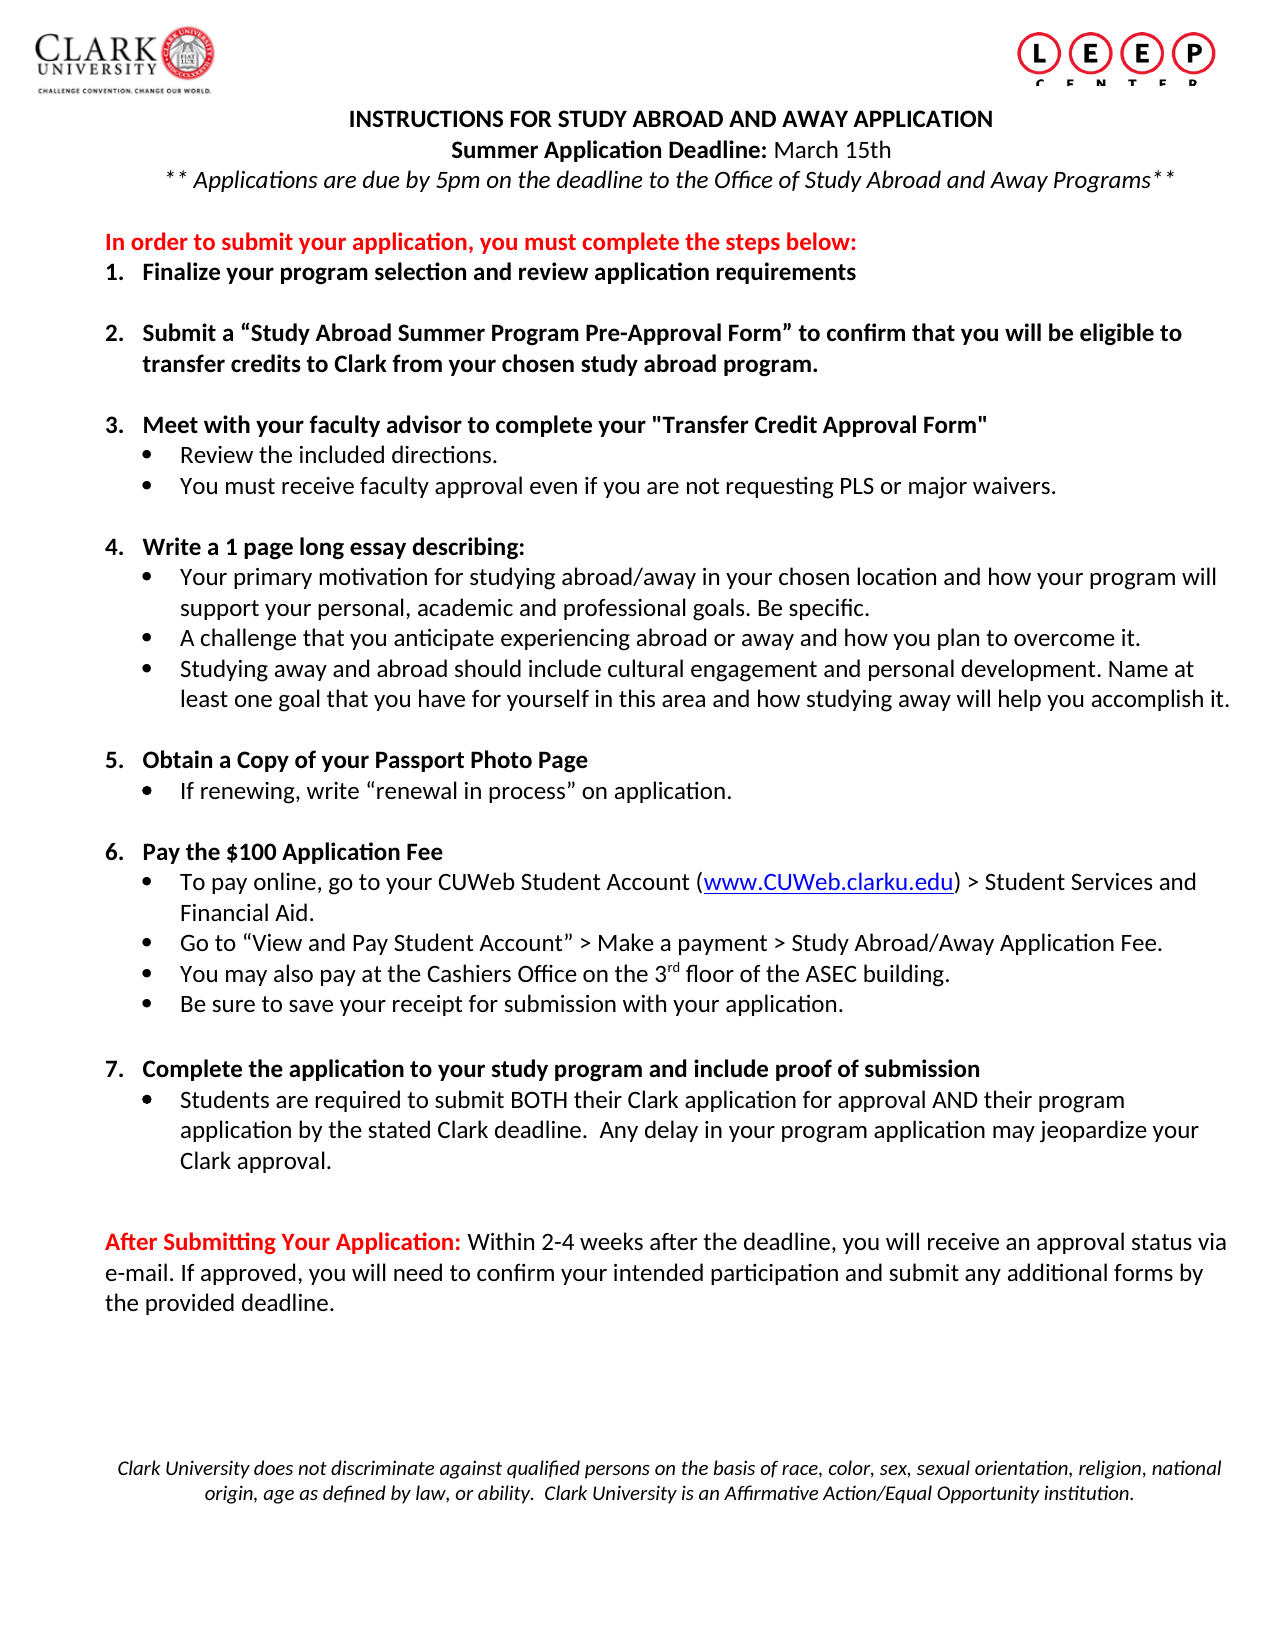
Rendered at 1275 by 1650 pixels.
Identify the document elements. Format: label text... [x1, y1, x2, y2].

list Submit a “Study Abroad Summer Program Pre-Approval Form” to confirm that you will be eligible to transfer credits to Clark from your chosen study abroad program. [105, 317, 1237, 378]
list Students are required to submit BOTH their Clark application for approval AND their program application by the stated Clark deadline. Any delay in your program application may jeopardize your Clark approval. [142, 1084, 1237, 1175]
list Be sure to save your receipt for submission with your application. [142, 989, 1237, 1053]
list Complete the application to your study program and include proof of submission [105, 1053, 1237, 1084]
text Clark University does not discriminate against qualified persons on the basis of race, color, sex, sexual orientation, religion, national origin, age as defined by law, or ability. Clark University is an Affirmative Action/Equal Opportunity institution. [105, 1455, 1237, 1506]
list If renewing, write “renewal in process” on application. [142, 775, 1237, 806]
list Your primary motivation for studying abroad/away in your chosen location and how your program will support your personal, academic and professional goals. Be specific. [142, 561, 1237, 622]
text INSTRUCTIONS FOR STUDY ABROAD AND AWAY APPLICATION [105, 103, 1237, 134]
list Obtain a Copy of your Passport Photo Page [105, 744, 1237, 775]
text After Submitting Your Application: Within 2-4 weeks after the deadline, you will receive an approval status via e-mail. If approved, you will need to confirm your intended participation and submit any additional forms by the provided deadline. [105, 1226, 1237, 1318]
list Studying away and abroad should include cultural engagement and personal development. Name at least one goal that you have for yourself in this area and how studying away will help you accomplish it. [142, 653, 1237, 714]
list Meet with your faculty advisor to complete your "Transfer Credit Approval Form" [105, 409, 1237, 439]
list Review the included directions. [142, 439, 1237, 470]
list Write a 1 page long essay describing: [105, 531, 1237, 561]
list Finalize your program selection and review application requirements [105, 256, 1237, 287]
picture [1017, 32, 1217, 86]
list Go to “View and Pay Student Account” > Make a payment > Study Abroad/Away Application Fee. [142, 928, 1237, 958]
list You may also pay at the Cashiers Office on the 3rd floor of the ASEC building. [142, 958, 1237, 989]
text ** Applications are due by 5pm on the deadline to the Office of Study Abroad and Away Programs** [105, 164, 1237, 195]
list You must receive faculty approval even if you are not requesting PLS or major waivers. [142, 470, 1237, 500]
list A challenge that you anticipate experiencing abroad or away and how you plan to overcome it. [142, 622, 1237, 653]
text In order to submit your application, you must complete the steps below: [105, 226, 1237, 256]
picture [1, 18, 249, 104]
list To pay online, go to your CUWeb Student Account (www.CUWeb.clarku.edu) > Student Services and Financial Aid. [142, 867, 1237, 928]
list Pay the $100 Application Fee [105, 836, 1237, 867]
text Summer Application Deadline: March 15th [105, 134, 1237, 164]
